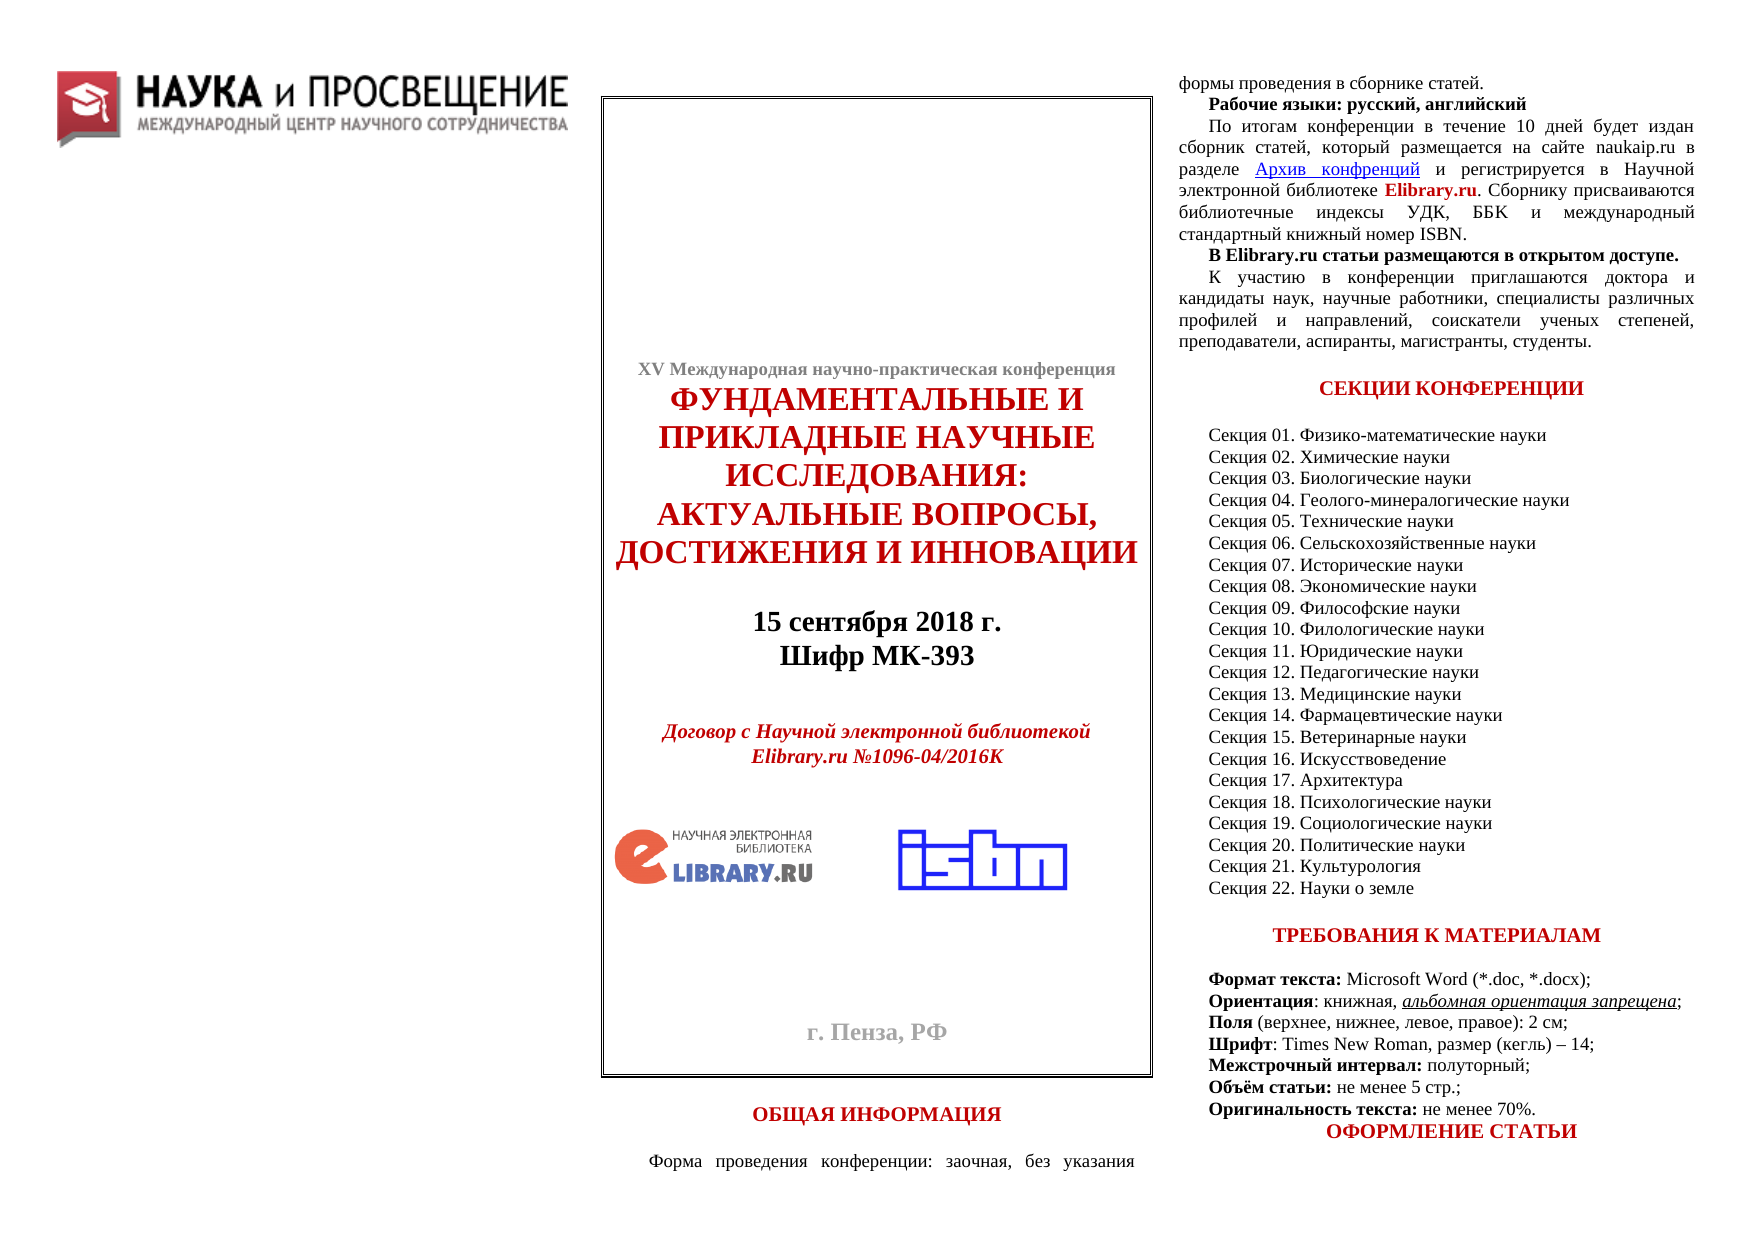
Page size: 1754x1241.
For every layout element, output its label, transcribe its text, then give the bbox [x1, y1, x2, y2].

text Секция 08. Экономические науки [1179, 575, 1695, 597]
text Секция 17. Архитектура [1179, 769, 1695, 791]
text К участию в конференции приглашаются доктора и кандидаты наук, научные работники, специалисты различных профилей и направлений, соискатели ученых степеней, преподаватели, аспиранты, магистранты, студенты. [1179, 266, 1695, 352]
text Секция 14. Фармацевтические науки [1179, 704, 1695, 726]
text СЕКЦИИ КОНФЕРЕНЦИИ [1179, 376, 1695, 400]
text Поля (верхнее, нижнее, левое, правое): 2 см; [1179, 1011, 1695, 1033]
table_cell г. Пенза, РФ [604, 931, 1150, 1074]
text ТРЕБОВАНИЯ К МАТЕРИАЛАМ [1179, 922, 1695, 947]
text Секция 01. Физико-математические науки [1179, 424, 1695, 446]
text Формат текста: Microsoft Word (*.doc, *.docx); [1179, 968, 1695, 990]
text ОФОРМЛЕНИЕ СТАТЬИ [1179, 1119, 1695, 1143]
text Рабочие языки: русский, английский [1179, 93, 1695, 115]
text Секция 15. Ветеринарные науки [1179, 726, 1695, 747]
text Секция 09. Философские науки [1179, 597, 1695, 618]
text Оригинальность текста: не менее 70%. [1179, 1097, 1695, 1119]
text Секция 12. Педагогические науки [1179, 661, 1695, 683]
text Секция 10. Филологические науки [1179, 618, 1695, 640]
table_header XV Международная научно-практическая конференция ФУНДАМЕНТАЛЬНЫЕ И ПРИКЛАДНЫЕ НАУЧНЫЕ ИССЛЕДОВАНИЯ: АКТУАЛЬНЫЕ ВОПРОСЫ, ДОСТИЖЕНИЯ И ИННОВАЦИИ 15 сентября 2018 г. Шифр МК-393 Договор с Научной электронной библиотекой Elibrary.ru №1096-04/2016K [604, 99, 1150, 931]
text Форма проведения конференции: заочная, без указания формы проведения в сборнике статей. [619, 1149, 1135, 1171]
text Шрифт: Times New Roman, размер (кегль) – 14; [1179, 1033, 1695, 1054]
text Секция 06. Сельскохозяйственные науки [1179, 532, 1695, 553]
picture [57, 71, 568, 148]
text Межстрочный интервал: полуторный; [1179, 1054, 1695, 1076]
text Секция 22. Науки о земле [1179, 877, 1695, 898]
text В Elibrary.ru статьи размещаются в открытом доступе. [1179, 244, 1695, 266]
text Секция 03. Биологические науки [1179, 467, 1695, 489]
text Секция 19. Социологические науки [1179, 812, 1695, 834]
picture [892, 825, 1074, 897]
text Ориентация: книжная, альбомная ориентация запрещена; [1179, 990, 1695, 1011]
text Секция 20. Политические науки [1179, 834, 1695, 855]
text Секция 07. Исторические науки [1179, 553, 1695, 575]
text Форма проведения конференции: заочная, без указания формы проведения в сборнике статей. [1179, 72, 1695, 93]
text Секция 18. Психологические науки [1179, 791, 1695, 812]
text Секция 11. Юридические науки [1179, 640, 1695, 661]
text Секция 13. Медицинские науки [1179, 683, 1695, 704]
text Объём статьи: не менее 5 стр.; [1179, 1076, 1695, 1097]
text Секция 16. Искусствоведение [1179, 747, 1695, 769]
text Секция 04. Геолого-минералогические науки [1179, 489, 1695, 510]
text Секция 21. Культурология [1179, 855, 1695, 877]
text По итогам конференции в течение 10 дней будет издан сборник статей, который размещается на сайте naukaip.ru в разделе Архив конфренций и регистрируется в Научной электронной библиотеке Elibrary.ru. Сборнику присваиваются библиотечные индексы УДК, ББK и международный стандартный книжный номер ISBN. [1179, 115, 1695, 244]
text ОБЩАЯ ИНФОРМАЦИЯ [619, 1101, 1135, 1126]
text Секция 05. Технические науки [1179, 510, 1695, 532]
text Секция 02. Химические науки [1179, 446, 1695, 467]
